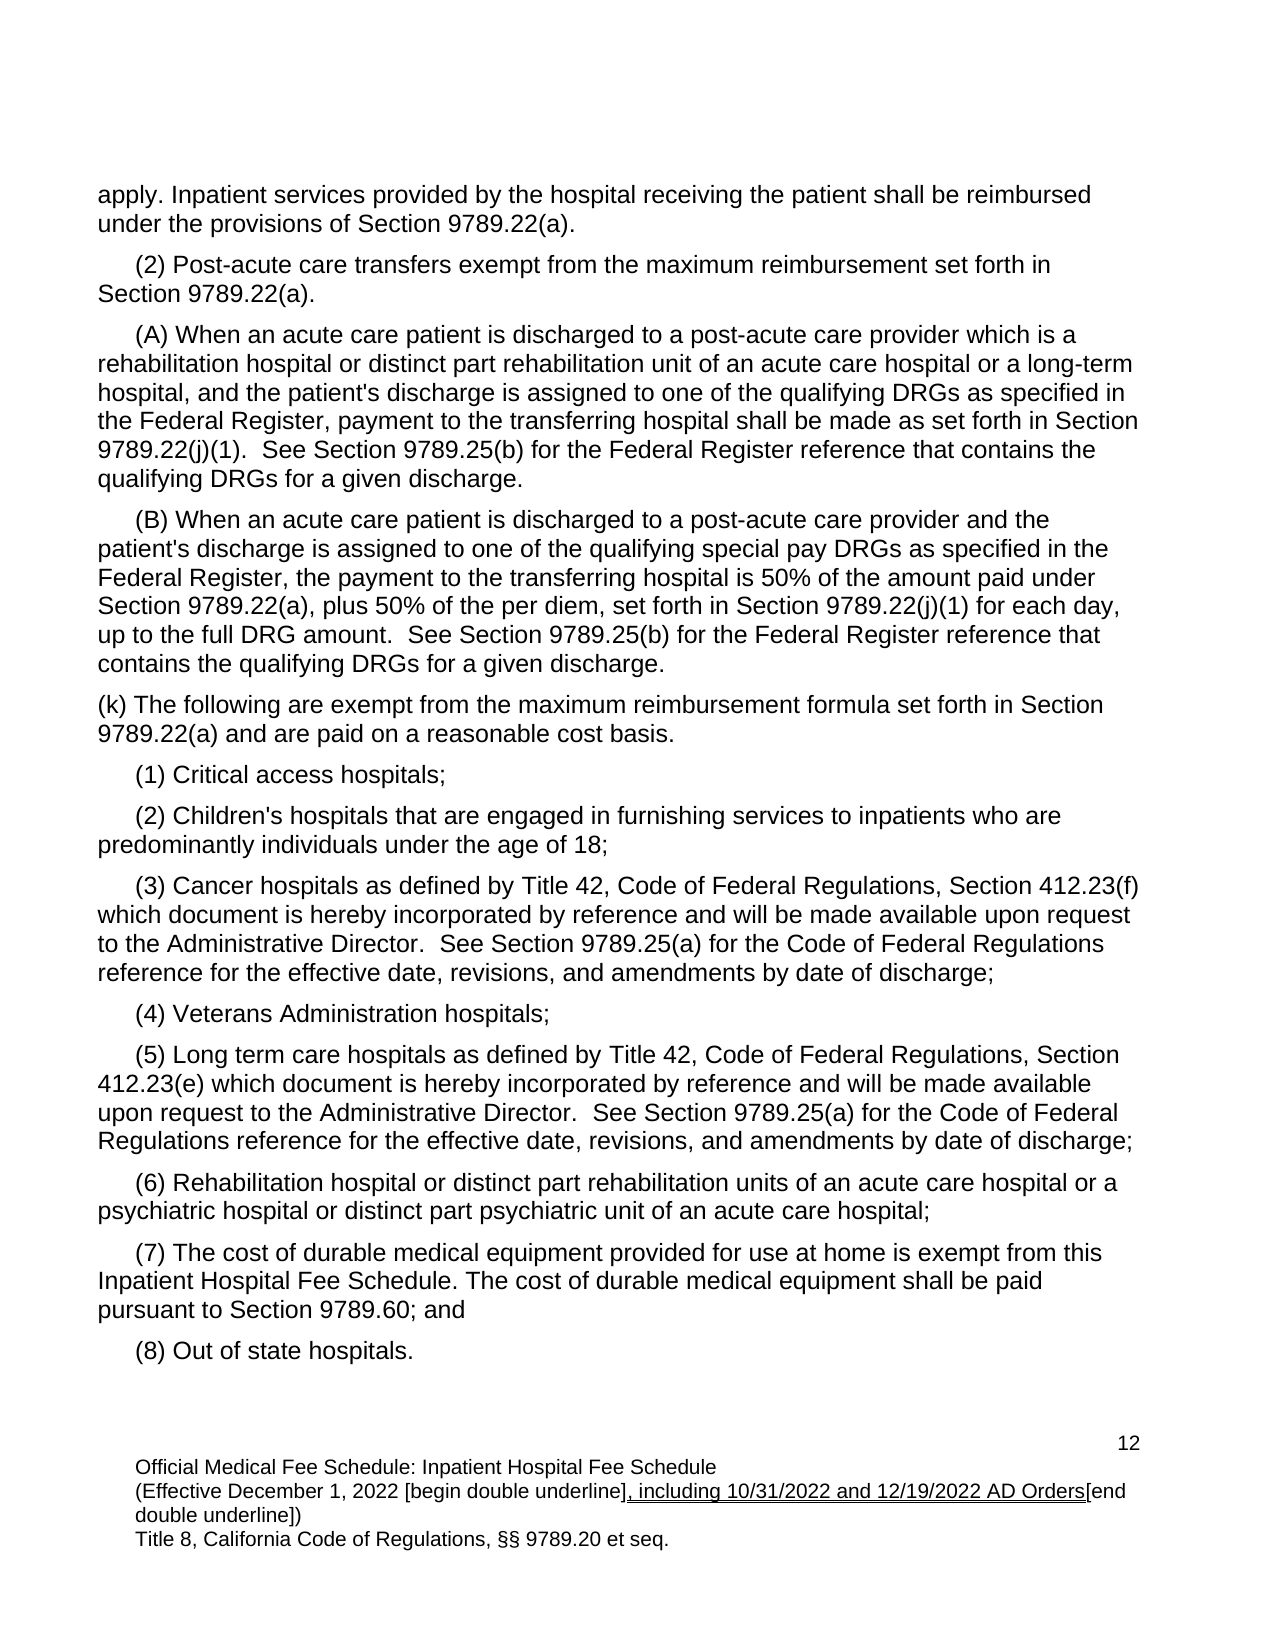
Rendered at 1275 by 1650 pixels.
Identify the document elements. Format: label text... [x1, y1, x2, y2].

text (4) Veterans Administration hospitals; [97, 999, 1140, 1027]
text (k) The following are exempt from the maximum reimbursement formula set forth in Section 9789.22(a) and are paid on a reasonable cost basis. [97, 690, 1140, 747]
text (6) Rehabilitation hospital or distinct part rehabilitation units of an acute care hospital or a psychiatric hospital or distinct part psychiatric unit of an acute care hospital; [97, 1167, 1140, 1225]
text (1) Critical access hospitals; [97, 760, 1140, 789]
text (B) When an acute care patient is discharged to a post-acute care provider and the patient's discharge is assigned to one of the qualifying special pay DRGs as specified in the Federal Register, the payment to the transferring hospital is 50% of the amount paid under Section 9789.22(a), plus 50% of the per diem, set forth in Section 9789.22(j)(1) for each day, up to the full DRG amount. See Section 9789.25(b) for the Federal Register reference that contains the qualifying DRGs for a given discharge. [97, 505, 1140, 677]
text (2) Children's hospitals that are engaged in furnishing services to inpatients who are predominantly individuals under the age of 18; [97, 801, 1140, 859]
text (2) Post-acute care transfers exempt from the maximum reimbursement set forth in Section 9789.22(a). [97, 250, 1140, 307]
text (8) Out of state hospitals. [97, 1336, 1140, 1365]
text (5) Long term care hospitals as defined by Title 42, Code of Federal Regulations, Section 412.23(e) which document is hereby incorporated by reference and will be made available upon request to the Administrative Director. See Section 9789.25(a) for the Code of Federal Regulations reference for the effective date, revisions, and amendments by date of discharge; [97, 1040, 1140, 1155]
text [97, 180, 1140, 237]
text (3) Cancer hospitals as defined by Title 42, Code of Federal Regulations, Section 412.23(f) which document is hereby incorporated by reference and will be made available upon request to the Administrative Director. See Section 9789.25(a) for the Code of Federal Regulations reference for the effective date, revisions, and amendments by date of discharge; [97, 871, 1140, 986]
text (A) When an acute care patient is discharged to a post-acute care provider which is a rehabilitation hospital or distinct part rehabilitation unit of an acute care hospital or a long-term hospital, and the patient's discharge is assigned to one of the qualifying DRGs as specified in the Federal Register, payment to the transferring hospital shall be made as set forth in Section 9789.22(j)(1). See Section 9789.25(b) for the Federal Register reference that contains the qualifying DRGs for a given discharge. [97, 320, 1140, 492]
text (7) The cost of durable medical equipment provided for use at home is exempt from this Inpatient Hospital Fee Schedule. The cost of durable medical equipment shall be paid pursuant to Section 9789.60; and [97, 1237, 1140, 1324]
